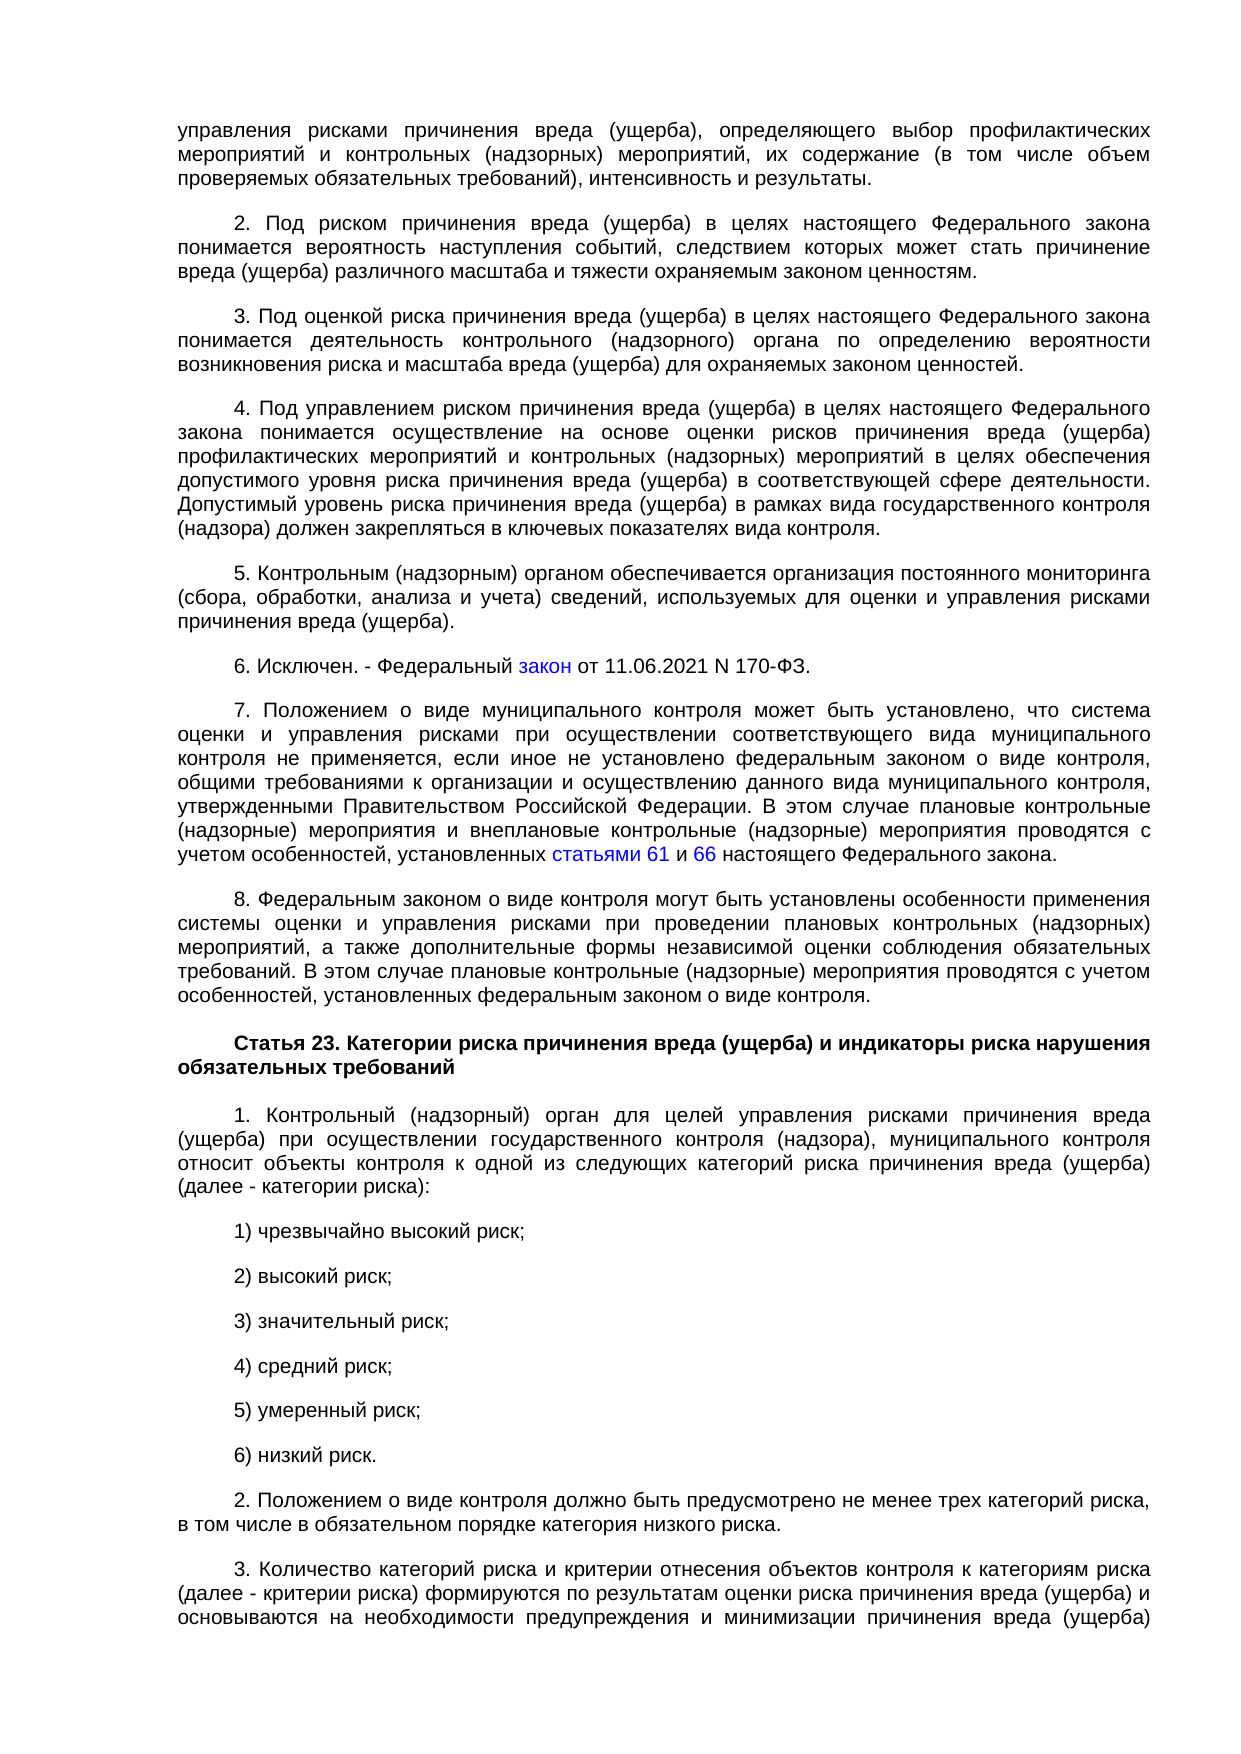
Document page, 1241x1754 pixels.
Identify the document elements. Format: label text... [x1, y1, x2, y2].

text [177, 118, 1152, 190]
text 4. Под управлением риском причинения вреда (ущерба) в целях настоящего Федерального закона понимается осуществление на основе оценки рисков причинения вреда (ущерба) профилактических мероприятий и контрольных (надзорных) мероприятий в целях обеспечения допустимого уровня риска причинения вреда (ущерба) в соответствующей сфере деятельности. Допустимый уровень риска причинения вреда (ущерба) в рамках вида государственного контроля (надзора) должен закрепляться в ключевых показателях вида контроля. [177, 396, 1152, 540]
text 5) умеренный риск; [177, 1398, 1152, 1422]
text 2) высокий риск; [177, 1264, 1152, 1288]
text 7. Положением о виде муниципального контроля может быть установлено, что система оценки и управления рисками при осуществлении соответствующего вида муниципального контроля не применяется, если иное не установлено федеральным законом о виде контроля, общими требованиями к организации и осуществлению данного вида муниципального контроля, утвержденными Правительством Российской Федерации. В этом случае плановые контрольные (надзорные) мероприятия и внеплановые контрольные (надзорные) мероприятия проводятся с учетом особенностей, установленных статьями 61 и 66 настоящего Федерального закона. [177, 698, 1152, 866]
text 1) чрезвычайно высокий риск; [177, 1219, 1152, 1243]
text 3. Под оценкой риска причинения вреда (ущерба) в целях настоящего Федерального закона понимается деятельность контрольного (надзорного) органа по определению вероятности возникновения риска и масштаба вреда (ущерба) для охраняемых законом ценностей. [177, 303, 1152, 375]
text 6. Исключен. - Федеральный закон от 11.06.2021 N 170-ФЗ. [177, 653, 1152, 677]
title Статья 23. Категории риска причинения вреда (ущерба) и индикаторы риска нарушения обязательных требований [177, 1031, 1152, 1078]
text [177, 1557, 1152, 1628]
text 4) средний риск; [177, 1353, 1152, 1377]
text 2. Под риском причинения вреда (ущерба) в целях настоящего Федерального закона понимается вероятность наступления событий, следствием которых может стать причинение вреда (ущерба) различного масштаба и тяжести охраняемым законом ценностям. [177, 211, 1152, 283]
text 1. Контрольный (надзорный) орган для целей управления рисками причинения вреда (ущерба) при осуществлении государственного контроля (надзора), муниципального контроля относит объекты контроля к одной из следующих категорий риска причинения вреда (ущерба) (далее - категории риска): [177, 1102, 1152, 1198]
text 3) значительный риск; [177, 1309, 1152, 1333]
text 2. Положением о виде контроля должно быть предусмотрено не менее трех категорий риска, в том числе в обязательном порядке категория низкого риска. [177, 1488, 1152, 1536]
text 8. Федеральным законом о виде контроля могут быть установлены особенности применения системы оценки и управления рисками при проведении плановых контрольных (надзорных) мероприятий, а также дополнительные формы независимой оценки соблюдения обязательных требований. В этом случае плановые контрольные (надзорные) мероприятия проводятся с учетом особенностей, установленных федеральным законом о виде контроля. [177, 887, 1152, 1007]
text 6) низкий риск. [177, 1443, 1152, 1467]
text 5. Контрольным (надзорным) органом обеспечивается организация постоянного мониторинга (сбора, обработки, анализа и учета) сведений, используемых для оценки и управления рисками причинения вреда (ущерба). [177, 561, 1152, 633]
